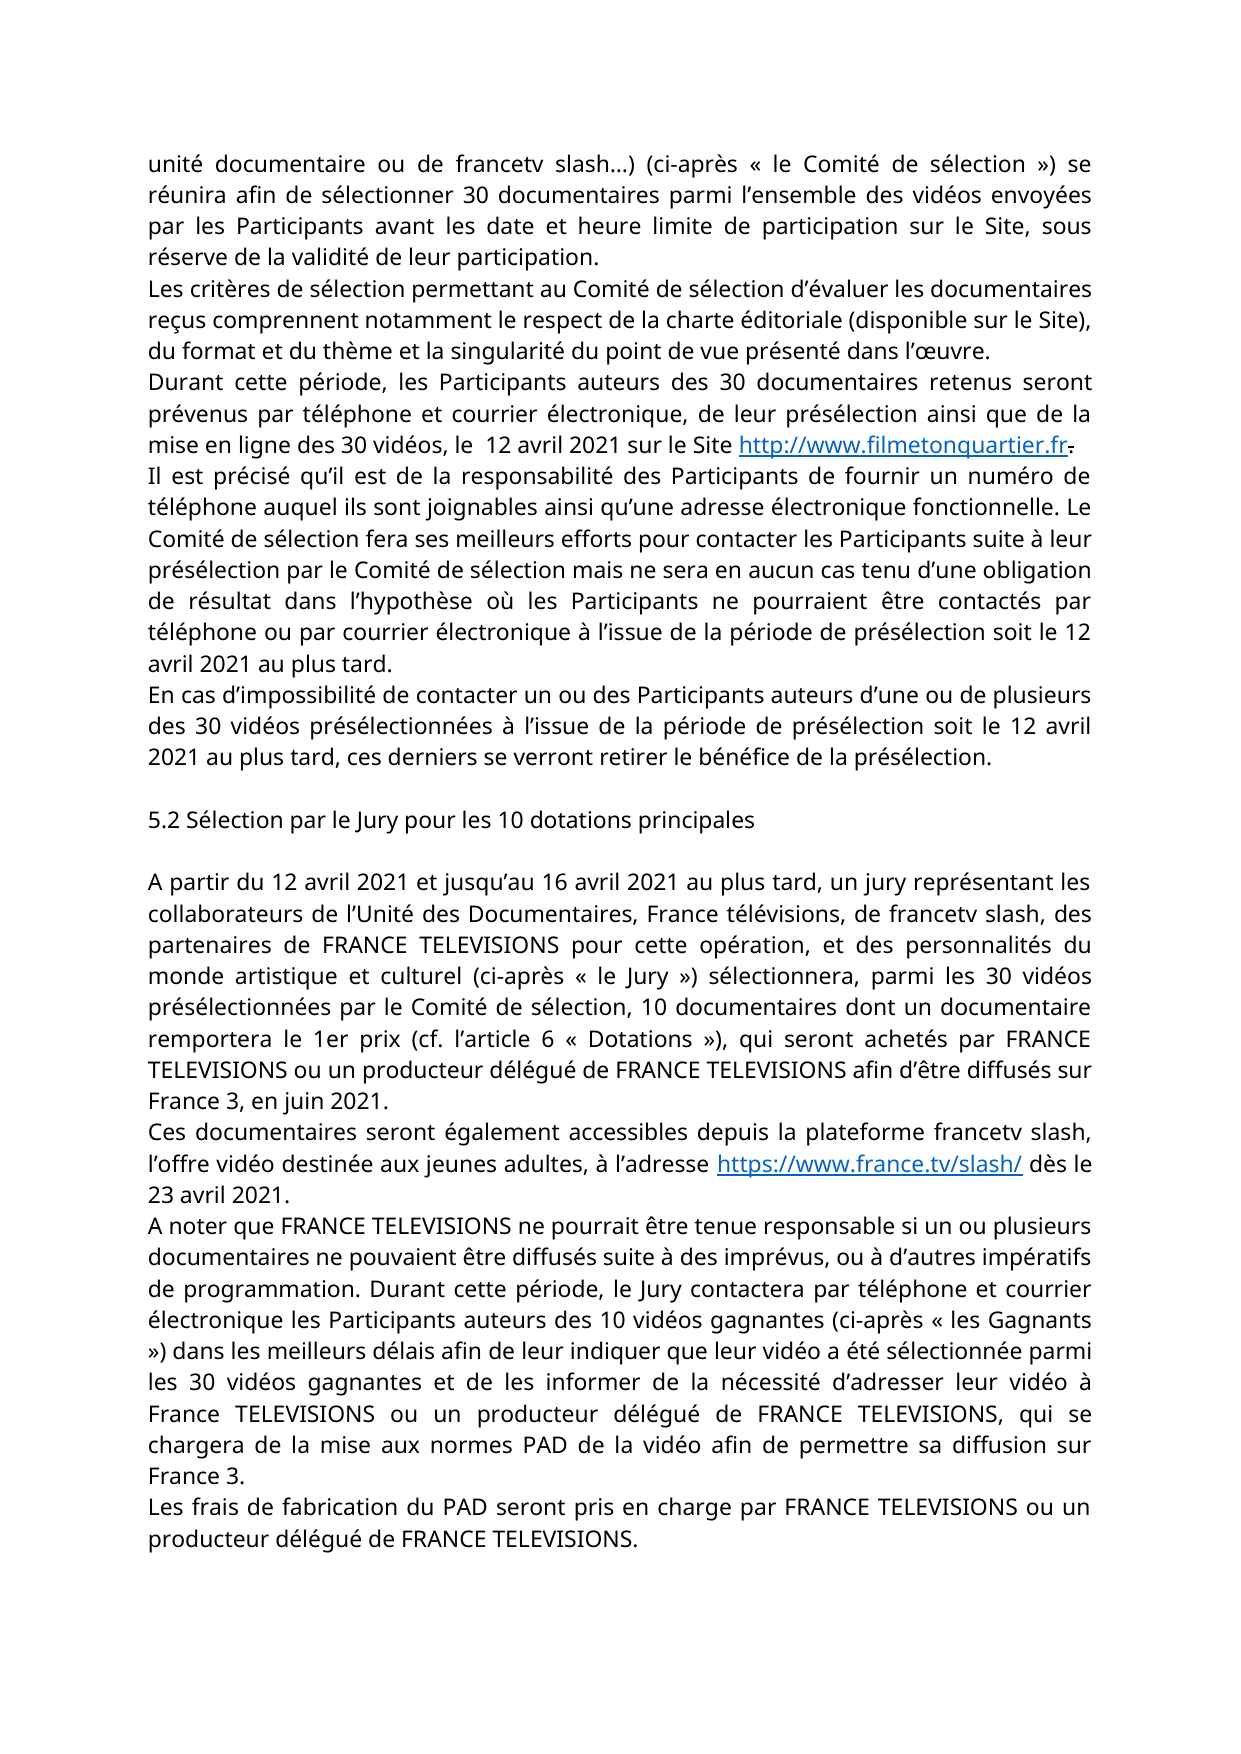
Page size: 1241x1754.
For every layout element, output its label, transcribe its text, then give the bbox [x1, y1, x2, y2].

text Les frais de fabrication du PAD seront pris en charge par FRANCE TELEVISIONS ou un producteur délégué de FRANCE TELEVISIONS. [148, 1491, 1093, 1554]
text 5.2 Sélection par le Jury pour les 10 dotations principales [148, 804, 1093, 835]
text Il est précisé qu’il est de la responsabilité des Participants de fournir un numéro de téléphone auquel ils sont joignables ainsi qu’une adresse électronique fonctionnelle. Le Comité de sélection fera ses meilleurs efforts pour contacter les Participants suite à leur présélection par le Comité de sélection mais ne sera en aucun cas tenu d’une obligation de résultat dans l’hypothèse où les Participants ne pourraient être contactés par téléphone ou par courrier électronique à l’issue de la période de présélection soit le 12 avril 2021 au plus tard. [148, 460, 1093, 679]
text Ces documentaires seront également accessibles depuis la plateforme francetv slash, l’offre vidéo destinée aux jeunes adultes, à l’adresse https://www.france.tv/slash/ dès le 23 avril 2021. [148, 1116, 1093, 1210]
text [148, 148, 1093, 273]
text A partir du 12 avril 2021 et jusqu’au 16 avril 2021 au plus tard, un jury représentant les collaborateurs de l’Unité des Documentaires, France télévisions, de francetv slash, des partenaires de FRANCE TELEVISIONS pour cette opération, et des personnalités du monde artistique et culturel (ci-après « le Jury ») sélectionnera, parmi les 30 vidéos présélectionnées par le Comité de sélection, 10 documentaires dont un documentaire remportera le 1er prix (cf. l’article 6 « Dotations »), qui seront achetés par FRANCE TELEVISIONS ou un producteur délégué de FRANCE TELEVISIONS afin d’être diffusés sur France 3, en juin 2021. [148, 866, 1093, 1116]
text Durant cette période, les Participants auteurs des 30 documentaires retenus seront prévenus par téléphone et courrier électronique, de leur présélection ainsi que de la mise en ligne des 30 vidéos, le 12 avril 2021 sur le Site http://www.filmetonquartier.fr. [148, 366, 1093, 460]
text Les critères de sélection permettant au Comité de sélection d’évaluer les documentaires reçus comprennent notamment le respect de la charte éditoriale (disponible sur le Site), du format et du thème et la singularité du point de vue présenté dans l’œuvre. [148, 273, 1093, 366]
text A noter que FRANCE TELEVISIONS ne pourrait être tenue responsable si un ou plusieurs documentaires ne pouvaient être diffusés suite à des imprévus, ou à d’autres impératifs de programmation. Durant cette période, le Jury contactera par téléphone et courrier électronique les Participants auteurs des 10 vidéos gagnantes (ci-après « les Gagnants ») dans les meilleurs délais afin de leur indiquer que leur vidéo a été sélectionnée parmi les 30 vidéos gagnantes et de les informer de la nécessité d’adresser leur vidéo à France TELEVISIONS ou un producteur délégué de FRANCE TELEVISIONS, qui se chargera de la mise aux normes PAD de la vidéo afin de permettre sa diffusion sur France 3. [148, 1210, 1093, 1491]
text En cas d’impossibilité de contacter un ou des Participants auteurs d’une ou de plusieurs des 30 vidéos présélectionnées à l’issue de la période de présélection soit le 12 avril 2021 au plus tard, ces derniers se verront retirer le bénéfice de la présélection. [148, 679, 1093, 773]
